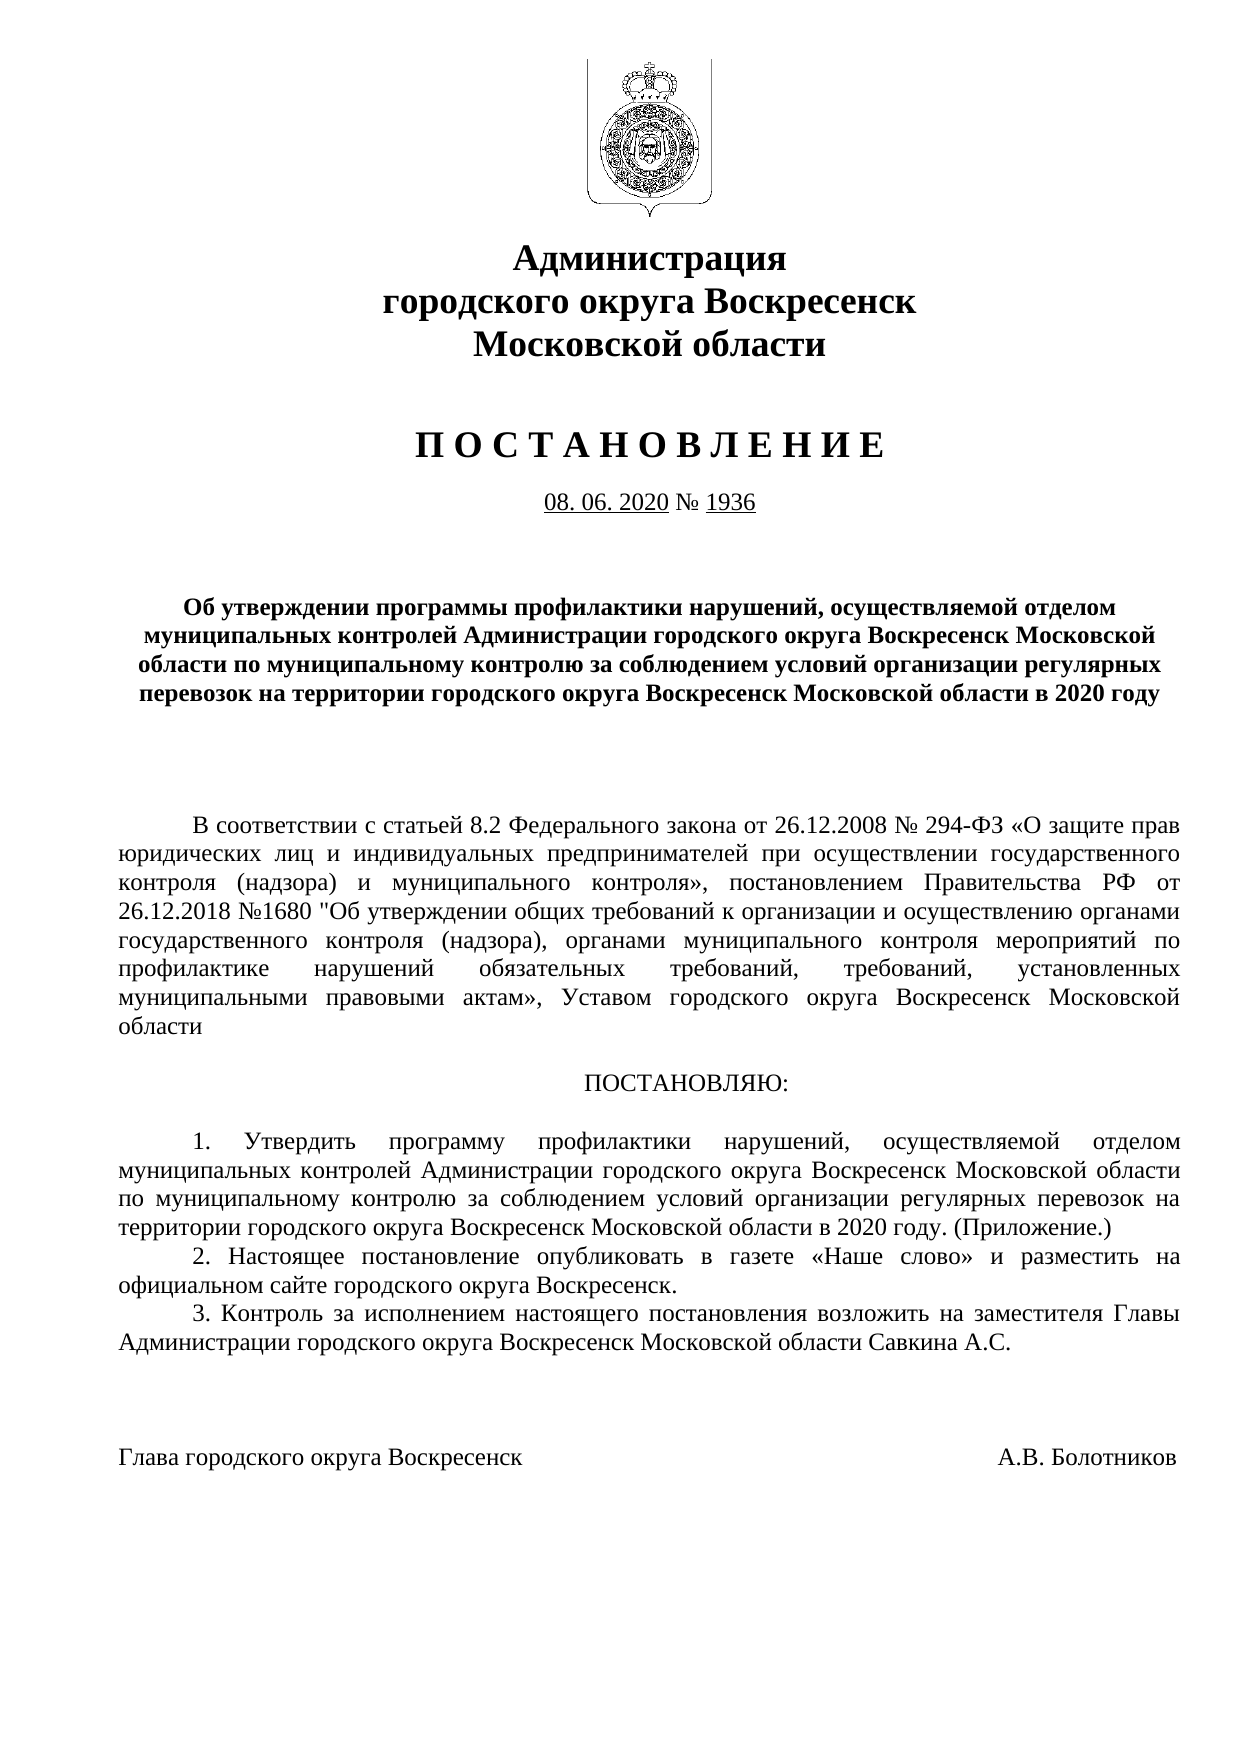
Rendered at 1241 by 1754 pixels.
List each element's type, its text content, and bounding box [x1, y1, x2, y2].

text Глава городского округа Воскресенск А.В. Болотников [118, 1442, 1181, 1471]
text 1. Утвердить программу профилактики нарушений, осуществляемой отделом муниципальных контролей Администрации городского округа Воскресенск Московской области по муниципальному контролю за соблюдением условий организации регулярных перевозок на территории городского округа Воскресенск Московской области в 2020 году. (Приложение.) [118, 1126, 1181, 1241]
text Об утверждении программы профилактики нарушений, осуществляемой отделом муниципальных контролей Администрации городского округа Воскресенск Московской области по муниципальному контролю за соблюдением условий организации регулярных перевозок на территории городского округа Воскресенск Московской области в 2020 году [118, 592, 1181, 707]
subtitle Московской области [118, 321, 1181, 364]
text В соответствии с статьей 8.2 Федерального закона от 26.12.2008 № 294-ФЗ «О защите прав юридических лиц и индивидуальных предпринимателей при осуществлении государственного контроля (надзора) и муниципального контроля», постановлением Правительства РФ от 26.12.2018 №1680 "Об утверждении общих требований к организации и осуществлению органами государственного контроля (надзора), органами муниципального контроля мероприятий по профилактике нарушений обязательных требований, требований, установленных муниципальными правовыми актам», Уставом городского округа Воскресенск Московской области [118, 810, 1181, 1040]
title городского округа Воскресенск [118, 278, 1181, 321]
text ПОСТАНОВЛЯЮ: [118, 1068, 1181, 1097]
text 3. Контроль за исполнением настоящего постановления возложить на заместителя Главы Администрации городского округа Воскресенск Московской области Савкина А.С. [118, 1298, 1181, 1356]
title Администрация [118, 235, 1181, 278]
title П О С Т А Н О В Л Е Н И Е [118, 422, 1181, 465]
text 2. Настоящее постановление опубликовать в газете «Наше слово» и разместить на официальном сайте городского округа Воскресенск. [118, 1241, 1181, 1298]
text 08. 06. 2020 № 1936 [118, 487, 1181, 515]
